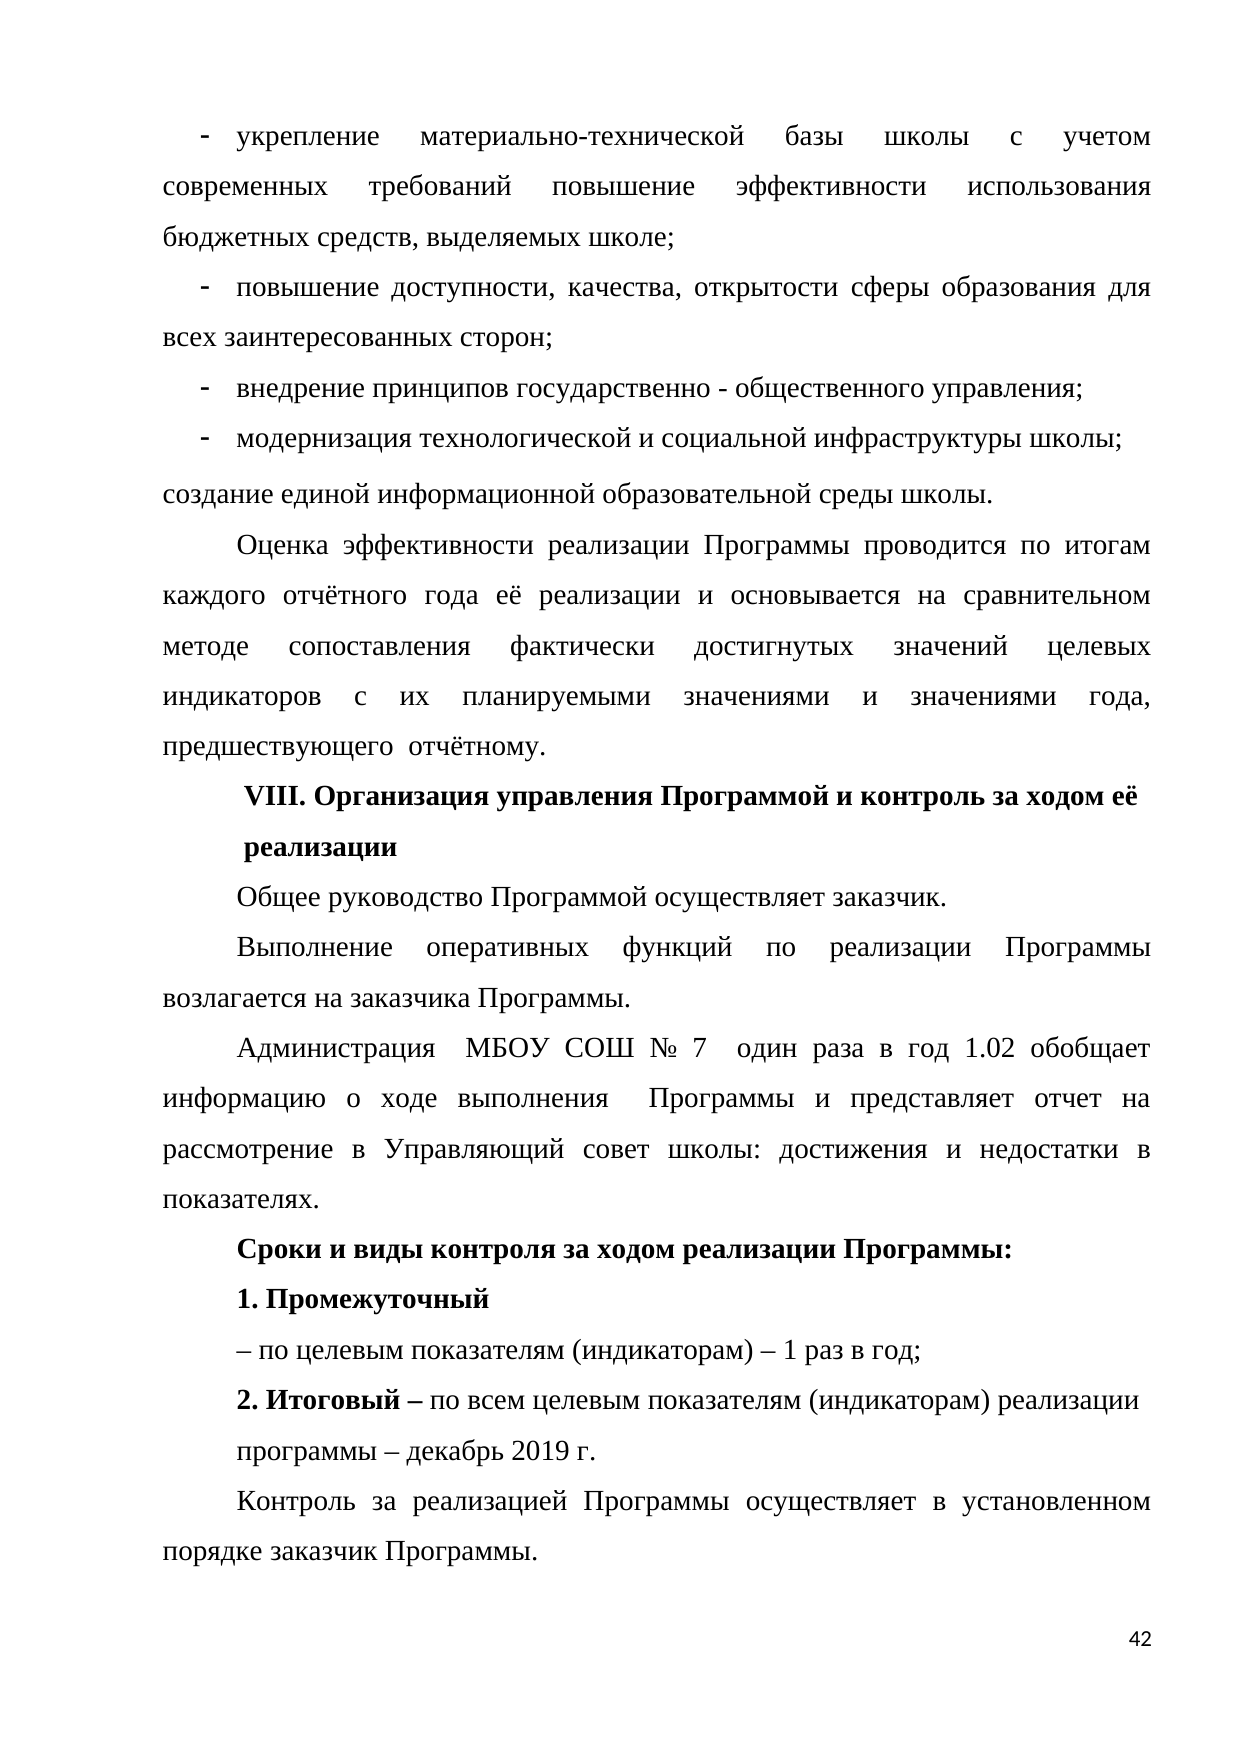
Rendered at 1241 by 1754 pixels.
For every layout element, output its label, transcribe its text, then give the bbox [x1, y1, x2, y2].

text программы – декабрь . [162, 1433, 1152, 1466]
list модернизация технологической и социальной инфраструктуры школы; [162, 420, 1152, 454]
text реализации [162, 829, 1152, 862]
text создание единой информационной образовательной среды школы. [162, 477, 1152, 510]
text Сроки и виды контроля за ходом реализации Программы: [162, 1231, 1152, 1265]
text 2. Итоговый – по всем целевым показателям (индикаторам) реализации [162, 1382, 1152, 1416]
list внедрение принципов государственно - общественного управления; [162, 370, 1152, 403]
text Администрация МБОУ СОШ № 7 один раза в год 1.02 обобщает информацию о ходе выполнения Программы и представляет отчет на рассмотрение в Управляющий совет школы: достижения и недостатки в показателях. [162, 1030, 1152, 1214]
text – по целевым показателям (индикаторам) – 1 раз в год; [162, 1332, 1152, 1366]
list укрепление материально-технической базы школы с учетом современных требований повышение эффективности использования бюджетных средств, выделяемых школе; [162, 118, 1152, 252]
text Выполнение оперативных функций по реализации Программы возлагается на заказчика Программы. [162, 929, 1152, 1013]
text Общее руководство Программой осуществляет заказчик. [162, 879, 1152, 913]
list повышение доступности, качества, открытости сферы образования для всех заинтересованных сторон; [162, 269, 1152, 353]
text Контроль за реализацией Программы осуществляет в установленном порядке заказчик Программы. [162, 1483, 1152, 1567]
text VIII. Организация управления Программой и контроль за ходом её [162, 778, 1152, 812]
text Оценка эффективности реализации Программы проводится по итогам каждого отчётного года её реализации и основывается на сравнительном методе сопоставления фактически достигнутых значений целевых индикаторов с их планируемыми значениями и значениями года, предшествующего отчётному. [162, 527, 1152, 762]
text 1. Промежуточный [162, 1282, 1152, 1315]
